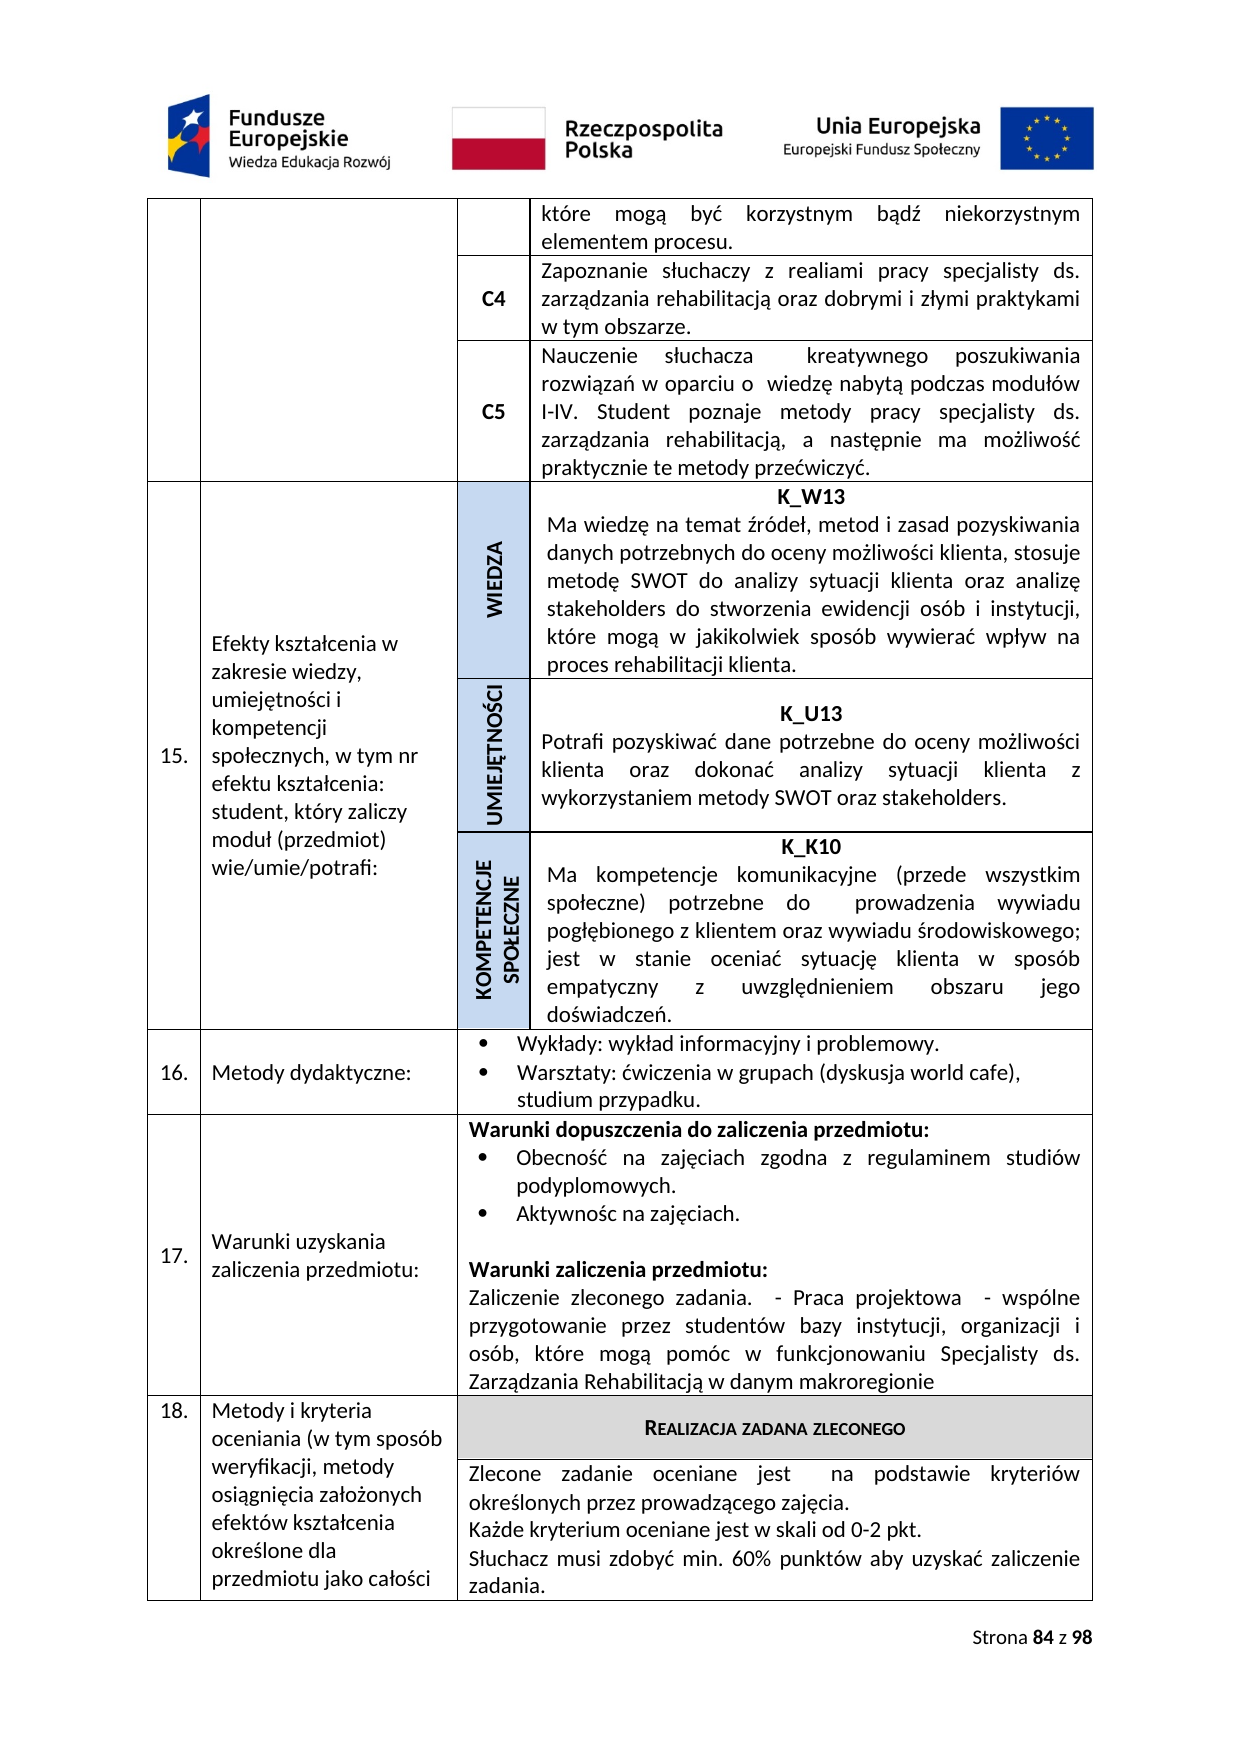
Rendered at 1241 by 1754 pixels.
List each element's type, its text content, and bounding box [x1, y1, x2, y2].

table_cell Zapoznanie słuchaczy z realiami pracy specjalisty ds. zarządzania rehabilitacją oraz dobrymi i złymi praktykami w tym obszarze. [531, 256, 1092, 340]
table_cell K_K10 Ma kompetencje komunikacyjne (przede wszystkim społeczne) potrzebne do prowadzenia wywiadu pogłębionego z klientem oraz wywiadu środowiskowego; jest w stanie oceniać sytuację klienta w sposób empatyczny z uwzględnieniem obszaru jego doświadczeń. [531, 833, 1092, 1028]
table_cell 15. [148, 482, 200, 1028]
table_cell Wykłady: wykład informacyjny i problemowy. Warsztaty: ćwiczenia w grupach (dyskusja world cafe), studium przypadku. [458, 1030, 1092, 1114]
table_cell UMIEJĘTNOŚCI [458, 679, 529, 831]
table_cell 17. [148, 1115, 200, 1395]
table_cell Metody i kryteria oceniania (w tym sposób weryfikacji, metody osiągnięcia założonych efektów kształcenia określone dla przedmiotu jako całości jeśli obejmuje różne formy zajęć np. wykład i ćwiczenia oraz metody i kryteria oceniania dla poszczególnych form zajęć: [201, 1396, 457, 1600]
picture [147, 73, 1114, 198]
table_cell Efekty kształcenia w zakresie wiedzy, umiejętności i kompetencji społecznych, w tym nr efektu kształcenia: student, który zaliczy moduł (przedmiot) wie/umie/potrafi: [201, 482, 457, 1028]
table_cell WIEDZA [458, 482, 529, 678]
table_cell K_U13 Potrafi pozyskiwać dane potrzebne do oceny możliwości klienta oraz dokonać analizy sytuacji klienta z wykorzystaniem metody SWOT oraz stakeholders. [531, 679, 1092, 831]
table_cell 18. [148, 1396, 200, 1600]
table_cell Metody dydaktyczne: [201, 1030, 457, 1114]
table_cell KOMPETENCJE SPOŁECZNE [458, 833, 529, 1028]
table_cell Warunki dopuszczenia do zaliczenia przedmiotu: Obecność na zajęciach zgodna z regulaminem studiów podyplomowych. Aktywnośc na zajęciach. Warunki zaliczenia przedmiotu: Zaliczenie zleconego zadania. - Praca projektowa - wspólne przygotowanie przez studentów bazy instytucji, organizacji i osób, które mogą pomóc w funkcjonowaniu Specjalisty ds. Zarządzania Rehabilitacją w danym makroregionie [458, 1115, 1092, 1395]
table_cell C2 [458, 199, 529, 255]
table_cell Realizacja zadana zleconego [458, 1396, 1092, 1458]
table_cell Nauczenie słuchacza kreatywnego poszukiwania rozwiązań w oparciu o wiedzę nabytą podczas modułów I-IV. Student poznaje metody pracy specjalisty ds. zarządzania rehabilitacją, a następnie ma możliwość praktycznie te metody przećwiczyć. [531, 341, 1092, 481]
table_cell 16. [148, 1030, 200, 1114]
table_cell C4 [458, 256, 529, 340]
table_cell K_W13 Ma wiedzę na temat źródeł, metod i zasad pozyskiwania danych potrzebnych do oceny możliwości klienta, stosuje metodę SWOT do analizy sytuacji klienta oraz analizę stakeholders do stworzenia ewidencji osób i instytucji, które mogą w jakikolwiek sposób wywierać wpływ na proces rehabilitacji klienta. [531, 482, 1092, 678]
table_cell Warunki uzyskania zaliczenia przedmiotu: [201, 1115, 457, 1395]
table_cell C5 [458, 341, 529, 481]
